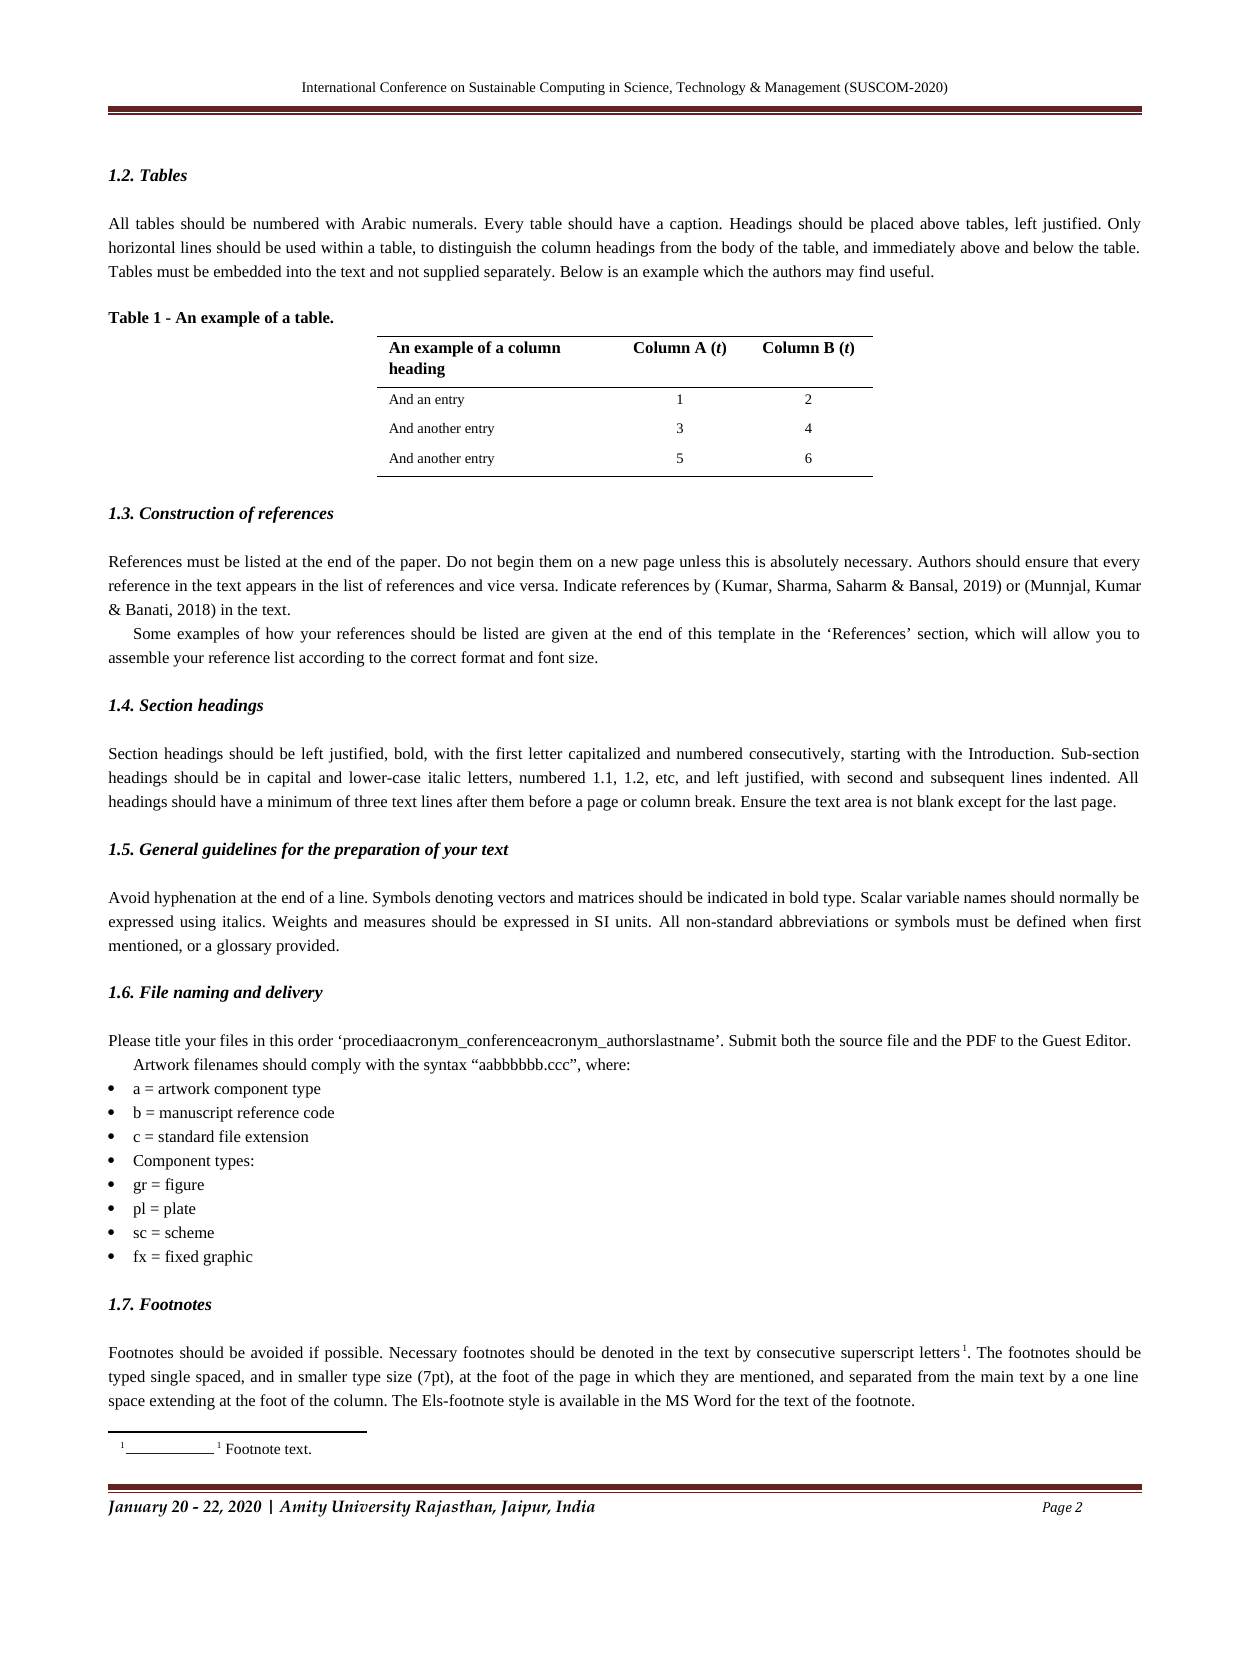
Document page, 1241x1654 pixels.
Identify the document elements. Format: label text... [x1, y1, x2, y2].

table_cell 3 [615, 417, 744, 446]
list c = standard file extension [108, 1123, 1142, 1147]
text Artwork filenames should comply with the syntax “aabbbbbb.ccc”, where: [108, 1052, 1142, 1076]
table_header Column A (t) [615, 337, 744, 387]
table_cell 2 [744, 388, 872, 417]
text References must be listed at the end of the paper. Do not begin them on a new page unless this is absolutely necessary. Authors should ensure that every reference in the text appears in the list of references and vice versa. Indicate references by (Kumar, Sharma, Saharm & Bansal, 2019) or (Munnjal, Kumar & Banati, 2018) in the text. [108, 548, 1142, 620]
text Footnotes [108, 1291, 1142, 1315]
list sc = scheme [108, 1219, 1142, 1243]
table_cell 6 [744, 446, 872, 476]
list pl = plate [108, 1195, 1142, 1219]
table_cell And another entry [377, 446, 615, 476]
text Some examples of how your references should be listed are given at the end of this template in the ‘References’ section, which will allow you to assemble your reference list according to the correct format and font size. [108, 620, 1142, 668]
text Footnotes should be avoided if possible. Necessary footnotes should be denoted in the text by consecutive superscript letters1. The footnotes should be typed single spaced, and in smaller type size (7pt), at the foot of the page in which they are mentioned, and separated from the main text by a one line space extending at the foot of the column. The Els-footnote style is available in the MS Word for the text of the footnote. [108, 1339, 1142, 1411]
list fx = fixed graphic [108, 1243, 1142, 1267]
text Avoid hyphenation at the end of a line. Symbols denoting vectors and matrices should be indicated in bold type. Scalar variable names should normally be expressed using italics. Weights and measures should be expressed in SI units. All non-standard abbreviations or symbols must be defined when first mentioned, or a glossary provided. [108, 884, 1142, 956]
table_header Column B (t) [744, 337, 872, 387]
text Section headings should be left justified, bold, with the first letter capitalized and numbered consecutively, starting with the Introduction. Sub-section headings should be in capital and lower-case italic letters, numbered 1.1, 1.2, etc, and left justified, with second and subsequent lines indented. All headings should have a minimum of three text lines after them before a page or column break. Ensure the text area is not blank except for the last page. [108, 740, 1142, 812]
list gr = figure [108, 1171, 1142, 1195]
text File naming and delivery [108, 980, 1142, 1004]
text Tables [108, 162, 1142, 186]
list a = artwork component type [108, 1076, 1142, 1099]
list b = manuscript reference code [108, 1099, 1142, 1123]
text General guidelines for the preparation of your text [108, 836, 1142, 860]
text Section headings [108, 692, 1142, 716]
text Construction of references [108, 501, 1142, 524]
text Table 1 - An example of a table. [108, 307, 1142, 328]
table_cell And an entry [377, 388, 615, 417]
table_cell And another entry [377, 417, 615, 446]
list Component types: [108, 1147, 1142, 1171]
text Please title your files in this order ‘procediaacronym_conferenceacronym_authorslastname’. Submit both the source file and the PDF to the Guest Editor. [108, 1028, 1142, 1052]
text All tables should be numbered with Arabic numerals. Every table should have a caption. Headings should be placed above tables, left justified. Only horizontal lines should be used within a table, to distinguish the column headings from the body of the table, and immediately above and below the table. Tables must be embedded into the text and not supplied separately. Below is an example which the authors may find useful. [108, 210, 1142, 282]
table_header An example of a column heading [377, 337, 615, 387]
table_cell 5 [615, 446, 744, 476]
table_cell 4 [744, 417, 872, 446]
table_cell 1 [615, 388, 744, 417]
